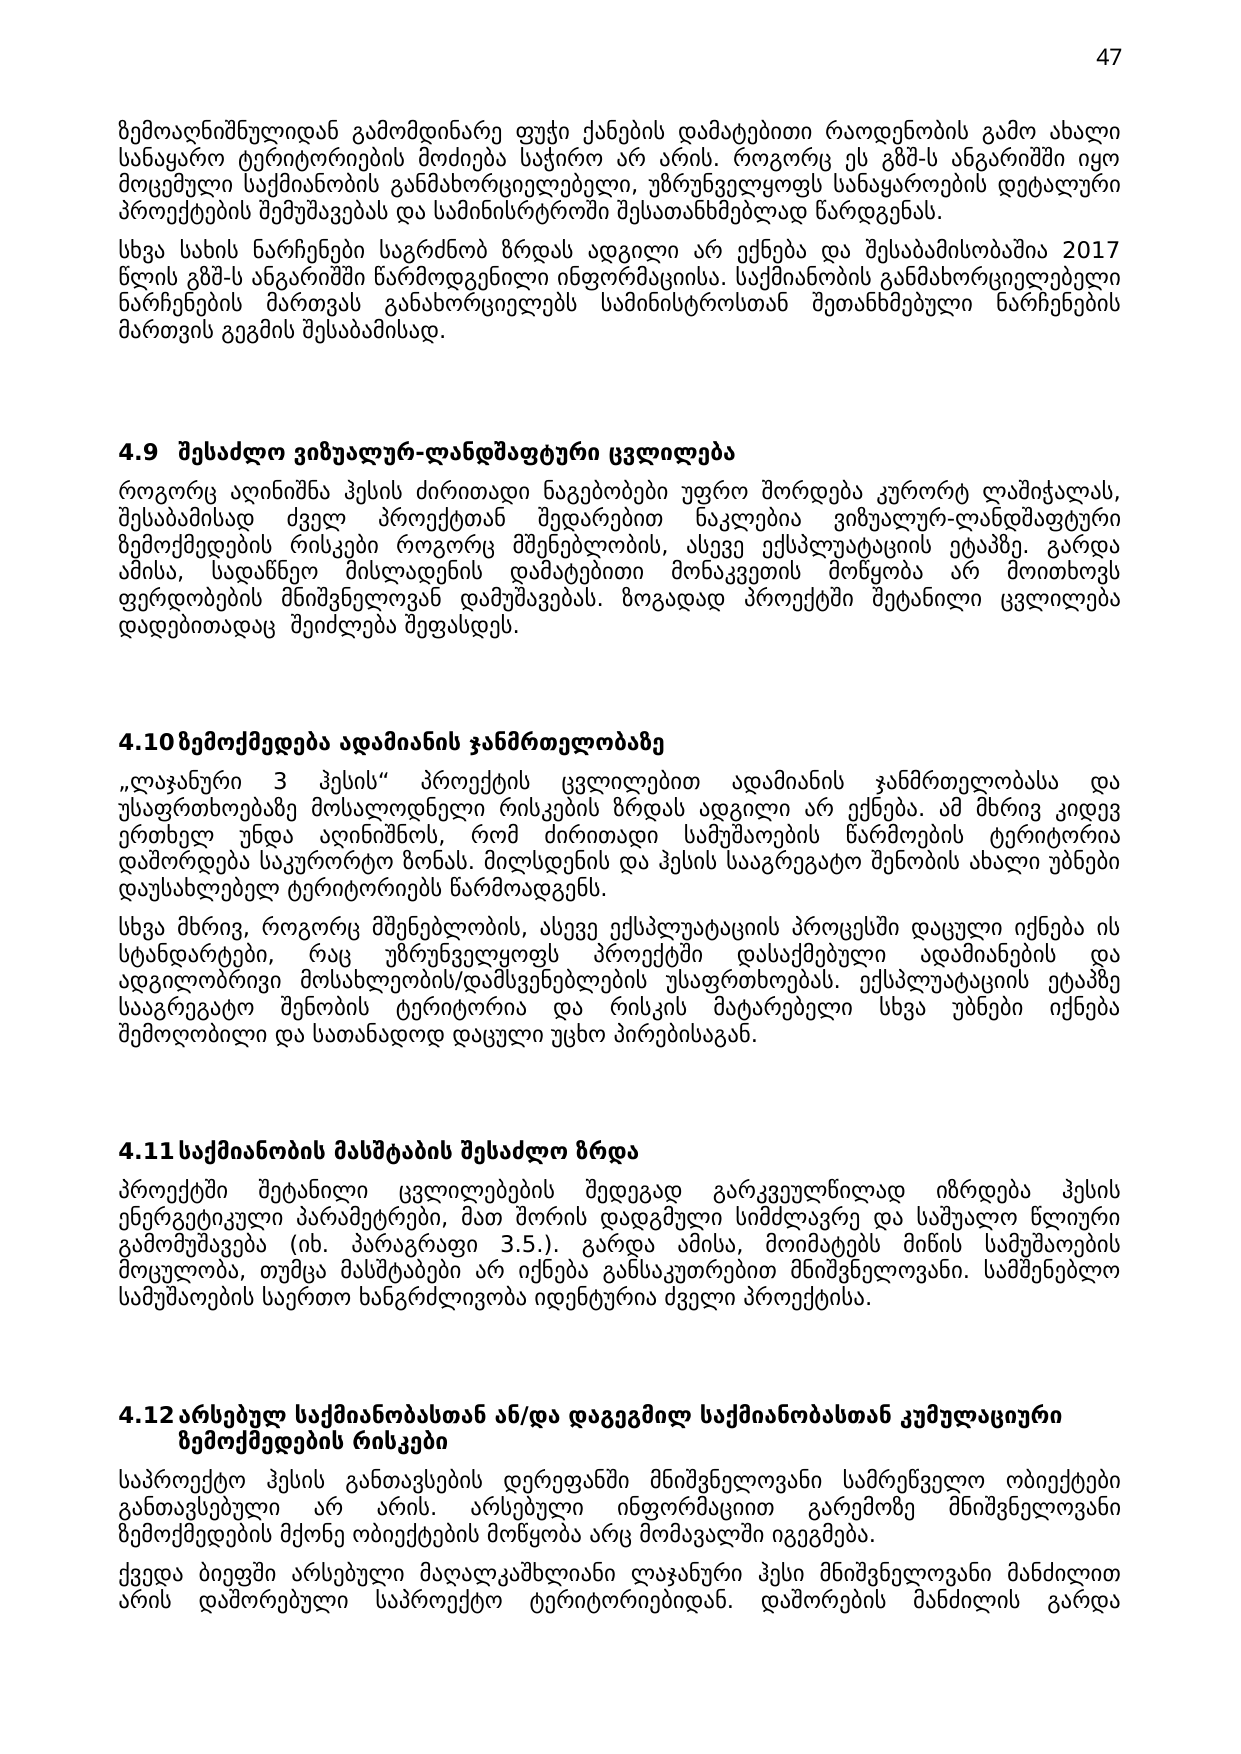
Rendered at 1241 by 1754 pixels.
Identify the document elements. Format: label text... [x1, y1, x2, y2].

text პროექტში შეტანილი ცვლილებების შედეგად გარკვეულწილად იზრდება ჰესის ენერგეტიკული პარამეტრები, მათ შორის დადგმული სიმძლავრე და საშუალო წლიური გამომუშავება (იხ. პარაგრაფი 3.5.). გარდა ამისა, მოიმატებს მიწის სამუშაოების მოცულობა, თუმცა მასშტაბები არ იქნება განსაკუთრებით მნიშვნელოვანი. სამშენებლო სამუშაოების საერთო ხანგრძლივობა იდენტურია ძველი პროექტისა. [118, 1178, 1122, 1311]
subtitle ზემოქმედება ადამიანის ჯანმრთელობაზე [118, 729, 1122, 756]
text სხვა სახის ნარჩენები საგრძნობ ზრდას ადგილი არ ექნება და შესაბამისობაშია 2017 წლის გზშ-ს ანგარიშში წარმოდგენილი ინფორმაციისა. საქმიანობის განმახორციელებელი ნარჩენების მართვას განახორციელებს სამინისტროსთან შეთანხმებული ნარჩენების მართვის გეგმის შესაბამისად. [118, 237, 1122, 344]
subtitle შესაძლო ვიზუალურ-ლანდშაფტური ცვლილება [118, 439, 1122, 466]
subtitle საქმიანობის მასშტაბის შესაძლო ზრდა [118, 1138, 1122, 1165]
text „ლაჯანური 3 ჰესის“ პროექტის ცვლილებით ადამიანის ჯანმრთელობასა და უსაფრთხოებაზე მოსალოდნელი რისკების ზრდას ადგილი არ ექნება. ამ მხრივ კიდევ ერთხელ უნდა აღინიშნოს, რომ ძირითადი სამუშაოების წარმოების ტერიტორია დაშორდება საკურორტო ზონას. მილსდენის და ჰესის სააგრეგატო შენობის ახალი უბნები დაუსახლებელ ტერიტორიებს წარმოადგენს. [118, 768, 1122, 902]
text ზემოაღნიშნულიდან გამომდინარე ფუჭი ქანების დამატებითი რაოდენობის გამო ახალი სანაყარო ტერიტორიების მოძიება საჭირო არ არის. როგორც ეს გზშ-ს ანგარიშში იყო მოცემული საქმიანობის განმახორციელებელი, უზრუნველყოფს სანაყაროების დეტალური პროექტების შემუშავებას და სამინისრტროში შესათანხმებლად წარდგენას. [118, 118, 1122, 225]
text სხვა მხრივ, როგორც მშენებლობის, ასევე ექსპლუატაციის პროცესში დაცული იქნება ის სტანდარტები, რაც უზრუნველყოფს პროექტში დასაქმებული ადამიანების და ადგილობრივი მოსახლეობის/დამსვენებლების უსაფრთხოებას. ექსპლუატაციის ეტაპზე სააგრეგატო შენობის ტერიტორია და რისკის მატარებელი სხვა უბნები იქნება შემოღობილი და სათანადოდ დაცული უცხო პირებისაგან. [118, 914, 1122, 1048]
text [118, 1560, 1122, 1613]
text საპროექტო ჰესის განთავსების დერეფანში მნიშვნელოვანი სამრეწველო ობიექტები განთავსებული არ არის. არსებული ინფორმაციით გარემოზე მნიშვნელოვანი ზემოქმედების მქონე ობიექტების მოწყობა არც მომავალში იგეგმება. [118, 1468, 1122, 1548]
subtitle არსებულ საქმიანობასთან ან/და დაგეგმილ საქმიანობასთან კუმულაციური ზემოქმედების რისკები [118, 1402, 1122, 1455]
text როგორც აღინიშნა ჰესის ძირითადი ნაგებობები უფრო შორდება კურორტ ლაშიჭალას, შესაბამისად ძველ პროექტთან შედარებით ნაკლებია ვიზუალურ-ლანდშაფტური ზემოქმედების რისკები როგორც მშენებლობის, ასევე ექსპლუატაციის ეტაპზე. გარდა ამისა, სადაწნეო მისლადენის დამატებითი მონაკვეთის მოწყობა არ მოითხოვს ფერდობების მნიშვნელოვან დამუშავებას. ზოგადად პროექტში შეტანილი ცვლილება დადებითადაც შეიძლება შეფასდეს. [118, 478, 1122, 638]
